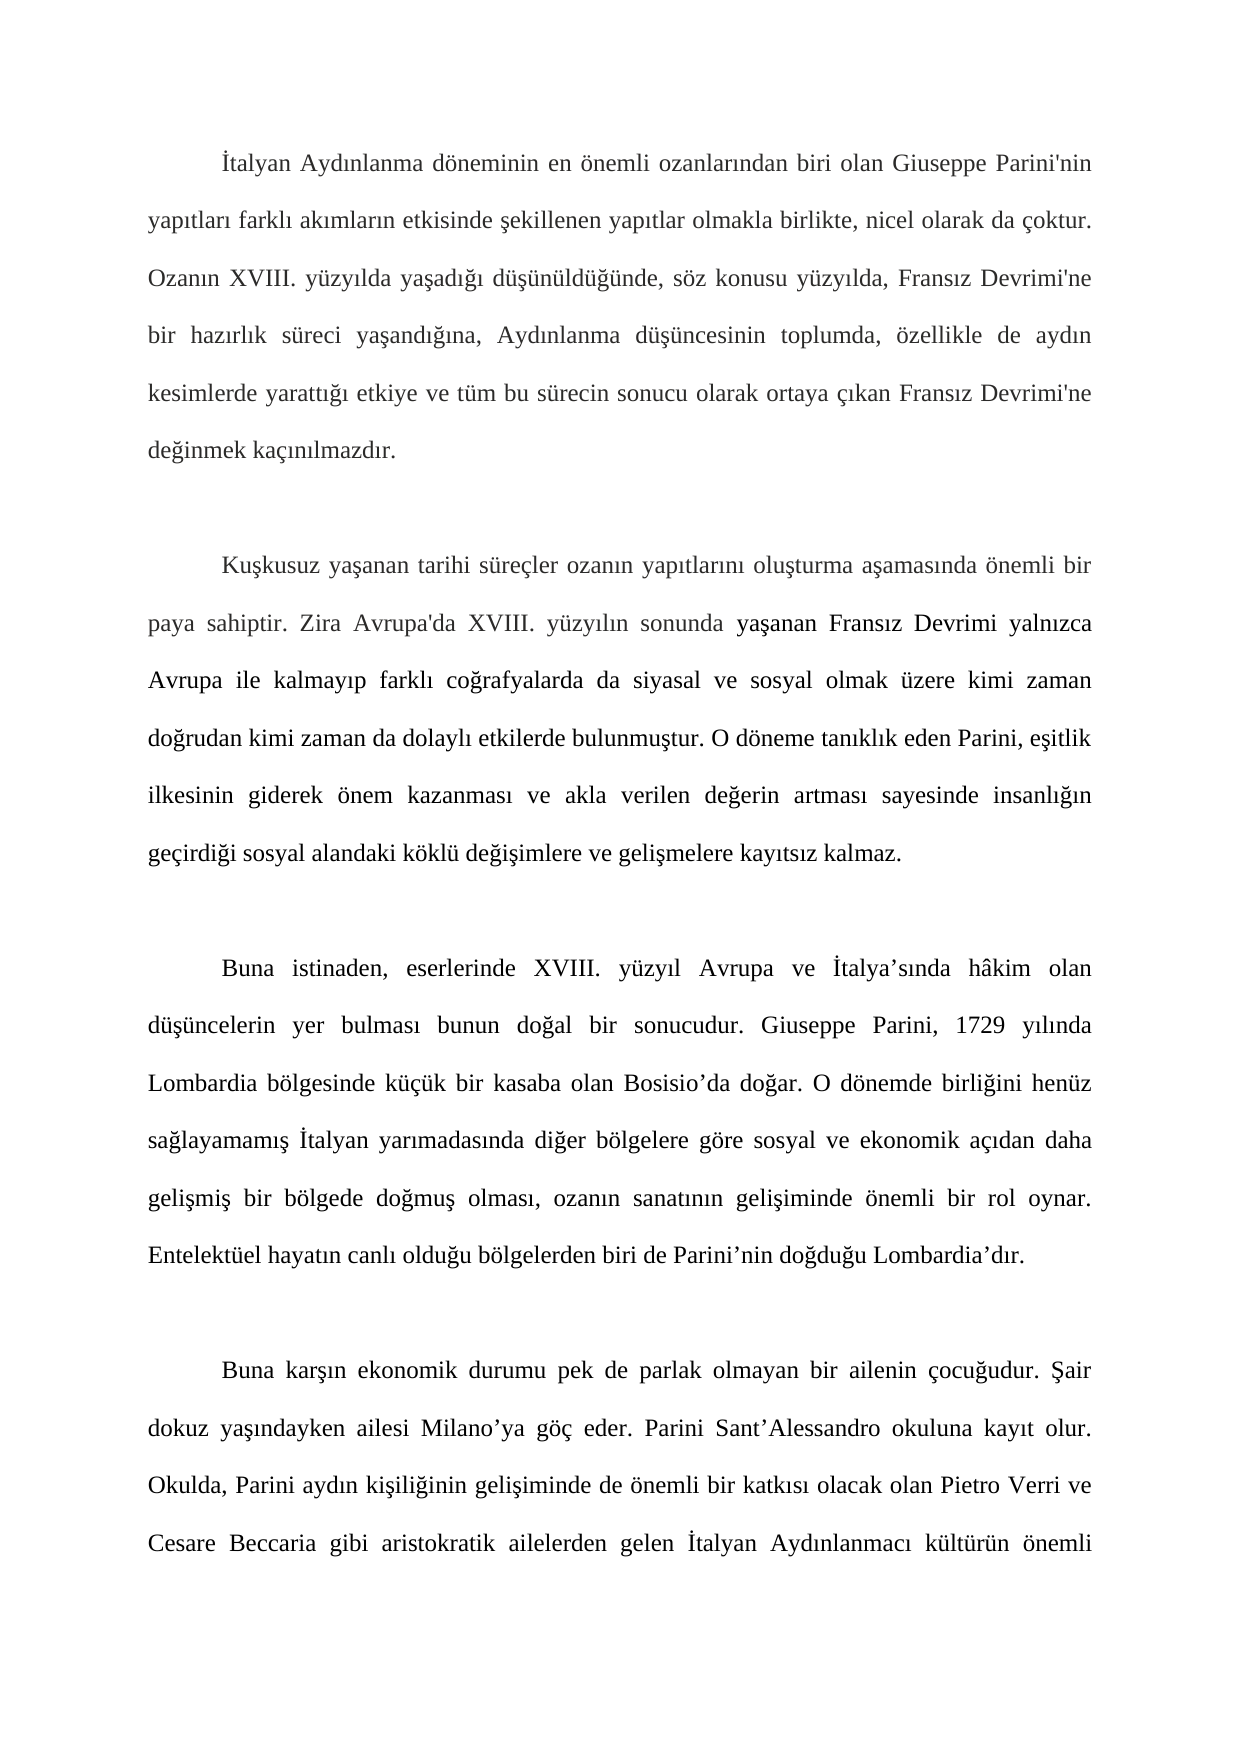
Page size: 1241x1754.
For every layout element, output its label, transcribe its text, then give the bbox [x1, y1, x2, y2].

text Buna istinaden, eserlerinde XVIII. yüzyıl Avrupa ve İtalya’sında hâkim olan düşüncelerin yer bulması bunun doğal bir sonucudur. Giuseppe Parini, 1729 yılında Lombardia bölgesinde küçük bir kasaba olan Bosisio’da doğar. O dönemde birliğini henüz sağlayamamış İtalyan yarımadasında diğer bölgelere göre sosyal ve ekonomik açıdan daha gelişmiş bir bölgede doğmuş olması, ozanın sanatının gelişiminde önemli bir rol oynar. Entelektüel hayatın canlı olduğu bölgelerden biri de Parini’nin doğduğu Lombardia’dır. [148, 953, 1093, 1269]
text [148, 1355, 1093, 1556]
text İtalyan Aydınlanma döneminin en önemli ozanlarından biri olan Giuseppe Parini'nin yapıtları farklı akımların etkisinde şekillenen yapıtlar olmakla birlikte, nicel olarak da çoktur. Ozanın XVIII. yüzyılda yaşadığı düşünüldüğünde, söz konusu yüzyılda, Fransız Devrimi'ne bir hazırlık süreci yaşandığına, Aydınlanma düşüncesinin toplumda, özellikle de aydın kesimlerde yarattığı etkiye ve tüm bu sürecin sonucu olarak ortaya çıkan Fransız Devrimi'ne değinmek kaçınılmazdır. [148, 148, 1093, 464]
text Kuşkusuz yaşanan tarihi süreçler ozanın yapıtlarını oluşturma aşamasında önemli bir paya sahiptir. Zira Avrupa'da XVIII. yüzyılın sonunda yaşanan Fransız Devrimi yalnızca Avrupa ile kalmayıp farklı coğrafyalarda da siyasal ve sosyal olmak üzere kimi zaman doğrudan kimi zaman da dolaylı etkilerde bulunmuştur. O döneme tanıklık eden Parini, eşitlik ilkesinin giderek önem kazanması ve akla verilen değerin artması sayesinde insanlığın geçirdiği sosyal alandaki köklü değişimlere ve gelişmelere kayıtsız kalmaz. [148, 550, 1093, 866]
